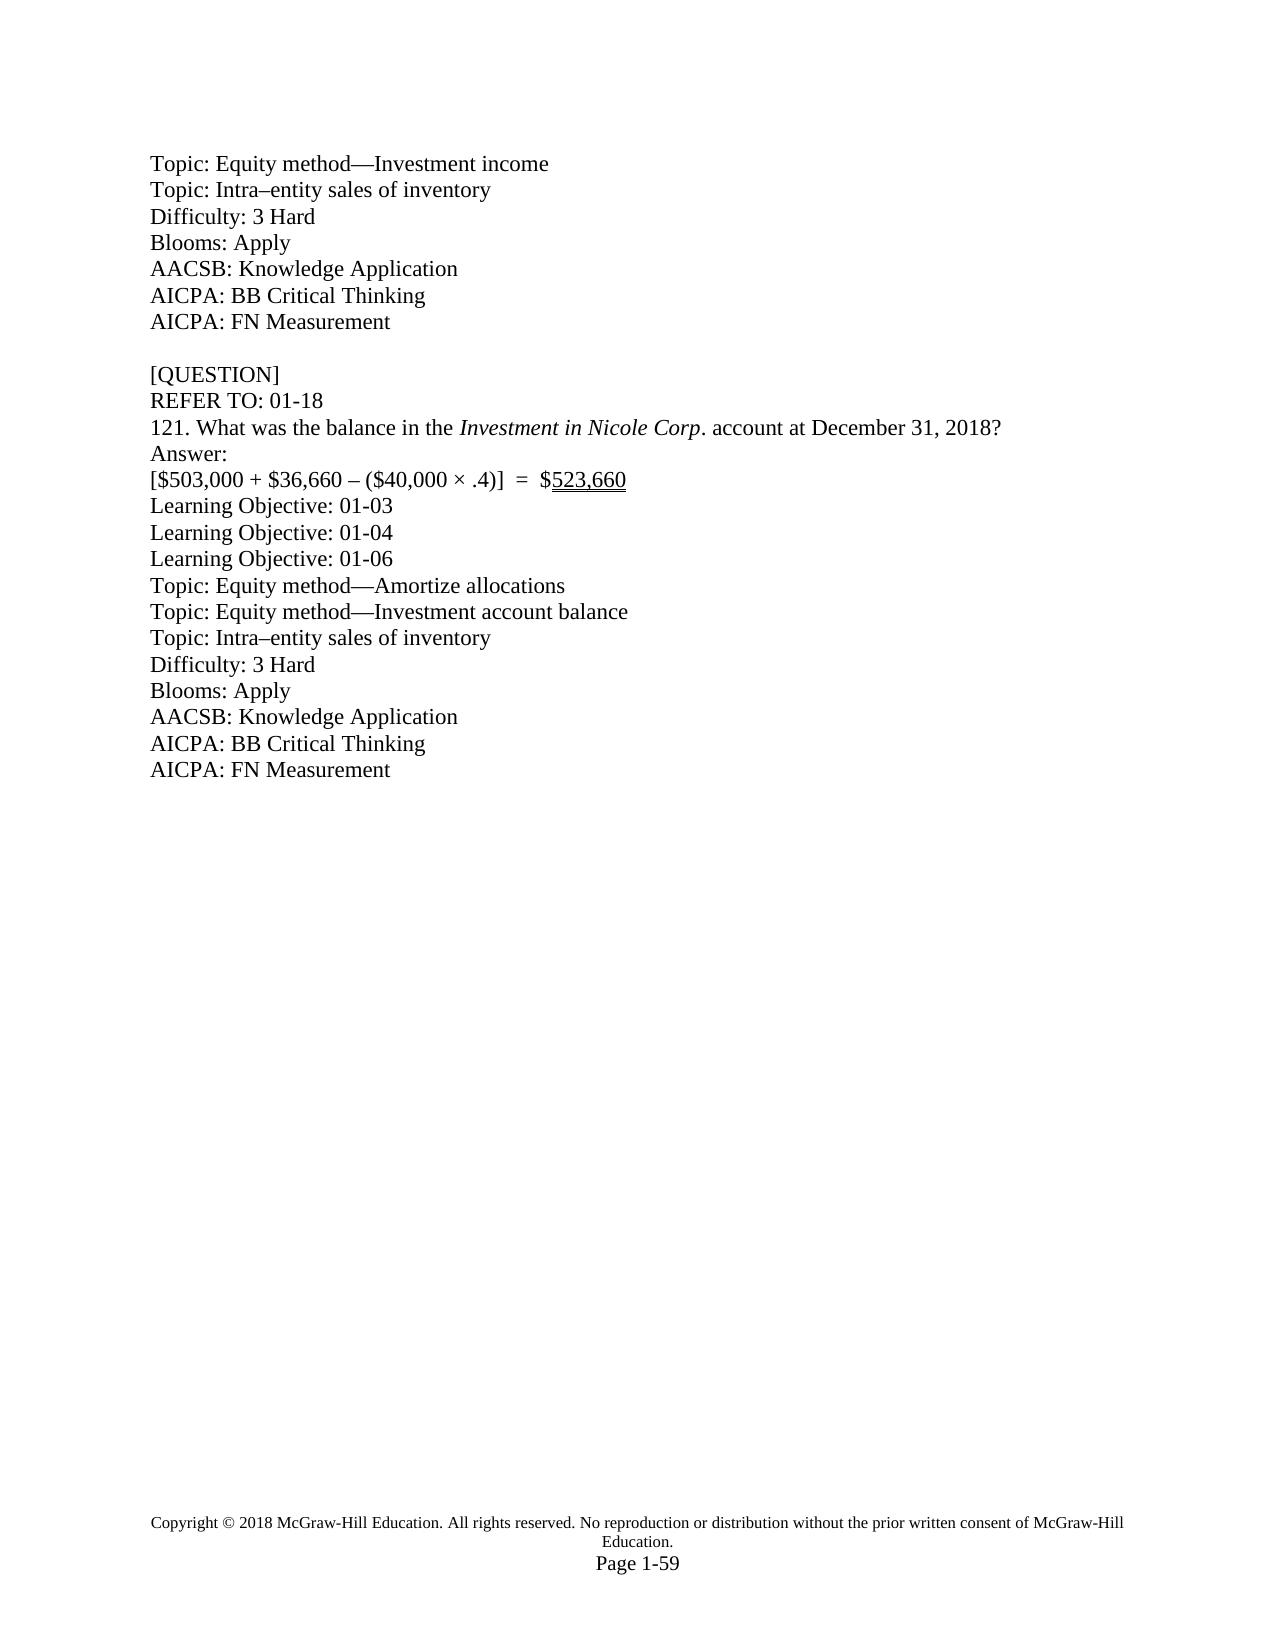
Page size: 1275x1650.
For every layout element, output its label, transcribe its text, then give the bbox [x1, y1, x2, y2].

text Learning Objective: 01-04 [150, 519, 1125, 545]
text AACSB: Knowledge Application [150, 255, 1125, 282]
text Blooms: Apply [150, 229, 1125, 255]
text AICPA: BB Critical Thinking [150, 730, 1125, 756]
text REFER TO: 01-18 [150, 387, 1125, 413]
text Topic: Equity method―Amortize allocations [150, 572, 1125, 598]
text Topic: Equity method―Investment account balance [150, 598, 1125, 624]
text Difficulty: 3 Hard [150, 651, 1125, 677]
text Learning Objective: 01-03 [150, 493, 1125, 519]
text AACSB: Knowledge Application [150, 703, 1125, 730]
text Topic: Equity method―Investment income [150, 150, 1125, 176]
text Topic: Intra–entity sales of inventory [150, 176, 1125, 203]
text AICPA: FN Measurement [150, 756, 1125, 782]
text [QUESTION] [150, 361, 1125, 387]
text AICPA: FN Measurement [150, 308, 1125, 334]
text AICPA: BB Critical Thinking [150, 282, 1125, 308]
text Blooms: Apply [150, 677, 1125, 703]
text Difficulty: 3 Hard [150, 203, 1125, 229]
text [$503,000 + $36,660 – ($40,000 × .4)] = $523,660 [150, 466, 1125, 493]
text Topic: Intra–entity sales of inventory [150, 624, 1125, 651]
text Learning Objective: 01-06 [150, 545, 1125, 572]
text 121. What was the balance in the Investment in Nicole Corp. account at December 31, 2018? [150, 413, 1125, 440]
text Answer: [150, 440, 1125, 466]
